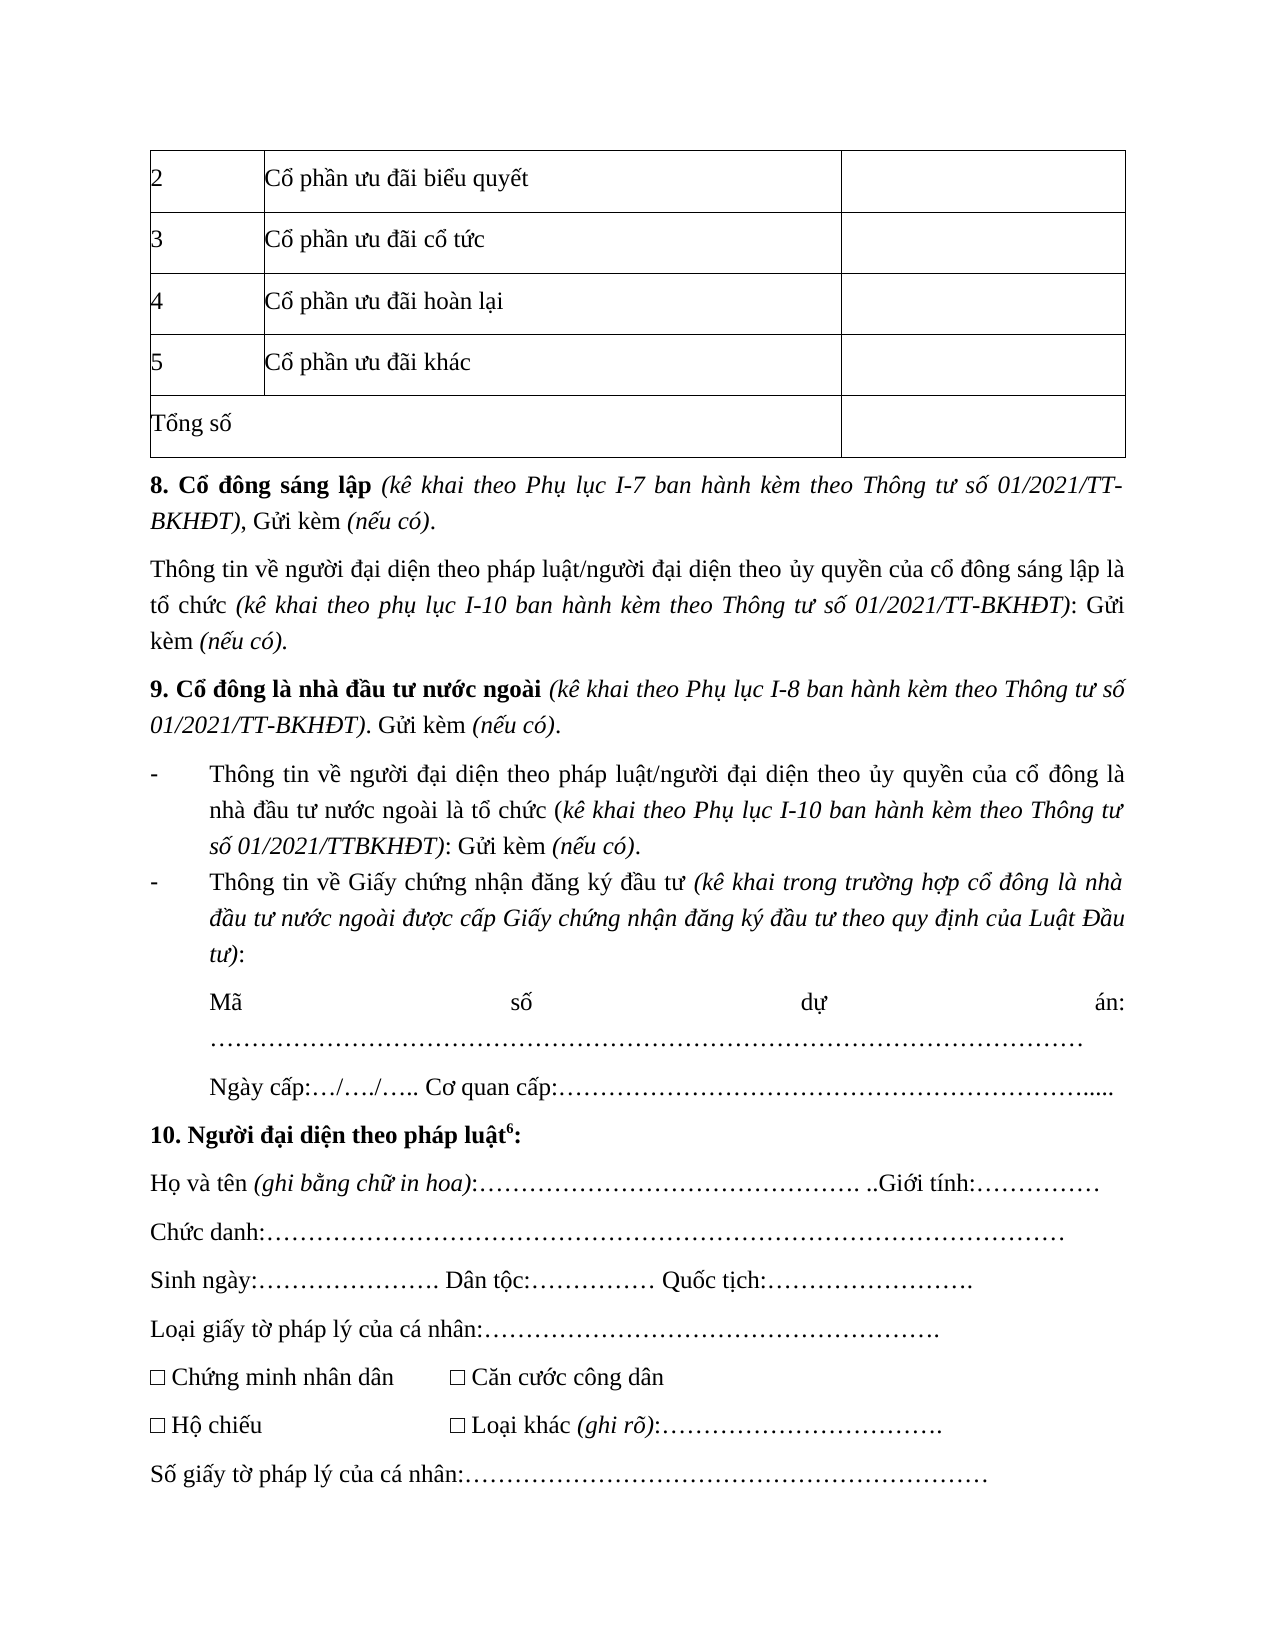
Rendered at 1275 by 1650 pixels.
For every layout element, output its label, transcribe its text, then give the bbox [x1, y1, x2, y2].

text Sinh ngày:…………………. Dân tộc:…………… Quốc tịch:……………………. [150, 1265, 1125, 1294]
table_cell Cổ phần ưu đãi cổ tức [265, 213, 841, 273]
table_cell [842, 396, 1125, 457]
text □ Chứng minh nhân dân □ Căn cước công dân [150, 1362, 1125, 1391]
table_cell Cổ phần ưu đãi biểu quyết [265, 151, 841, 211]
table_cell [842, 151, 1125, 211]
text Loại giấy tờ pháp lý của cá nhân:………………………………………………. [150, 1314, 1125, 1342]
table_cell Cổ phần ưu đãi khác [265, 335, 841, 395]
text 9. Cổ đông là nhà đầu tư nước ngoài (kê khai theo Phụ lục I-8 ban hành kèm theo Thông tư số 01/2021/TT-BKHĐT). Gửi kèm (nếu có). [150, 674, 1125, 739]
text Họ và tên (ghi bằng chữ in hoa):………………………………………. ..Giới tính:…………… [150, 1168, 1125, 1197]
table_cell Cổ phần ưu đãi hoàn lại [265, 274, 841, 334]
text 8. Cổ đông sáng lập (kê khai theo Phụ lục I-7 ban hành kèm theo Thông tư số 01/2021/TT-BKHĐT), Gửi kèm (nếu có). [150, 470, 1125, 534]
text Chức danh:…………………………………………………………………………………… [150, 1217, 1125, 1246]
text Mã số dự án:…………………………………………………………………………………………… [209, 987, 1125, 1052]
table_cell 4 [151, 274, 264, 334]
table_cell Tổng số [151, 396, 841, 457]
text □ Hộ chiếu □ Loại khác (ghi rõ):……………………………. [150, 1411, 1125, 1439]
list Thông tin về người đại diện theo pháp luật/người đại diện theo ủy quyền của cổ đông là nhà đầu tư nước ngoài là tổ chức (kê khai theo Phụ lục I-10 ban hành kèm theo Thông tư số 01/2021/TTBKHĐT): Gửi kèm (nếu có). [150, 759, 1125, 859]
text Ngày cấp:…/…./….. Cơ quan cấp:………………………………………………………..... [209, 1072, 1125, 1100]
text Số giấy tờ pháp lý của cá nhân:……………………………………………………… [150, 1459, 1125, 1488]
table_cell 3 [151, 213, 264, 273]
text 10. Người đại diện theo pháp luật6: [150, 1120, 1125, 1149]
list Thông tin về Giấy chứng nhận đăng ký đầu tư (kê khai trong trường hợp cổ đông là nhà đầu tư nước ngoài được cấp Giấy chứng nhận đăng ký đầu tư theo quy định của Luật Đầu tư): [150, 867, 1125, 967]
table_cell [842, 213, 1125, 273]
table_cell [842, 335, 1125, 395]
table_cell 5 [151, 335, 264, 395]
table_cell 2 [151, 151, 264, 211]
text Thông tin về người đại diện theo pháp luật/người đại diện theo ủy quyền của cổ đông sáng lập là tổ chức (kê khai theo phụ lục I-10 ban hành kèm theo Thông tư số 01/2021/TT-BKHĐT): Gửi kèm (nếu có). [150, 554, 1125, 655]
table_cell [842, 274, 1125, 334]
